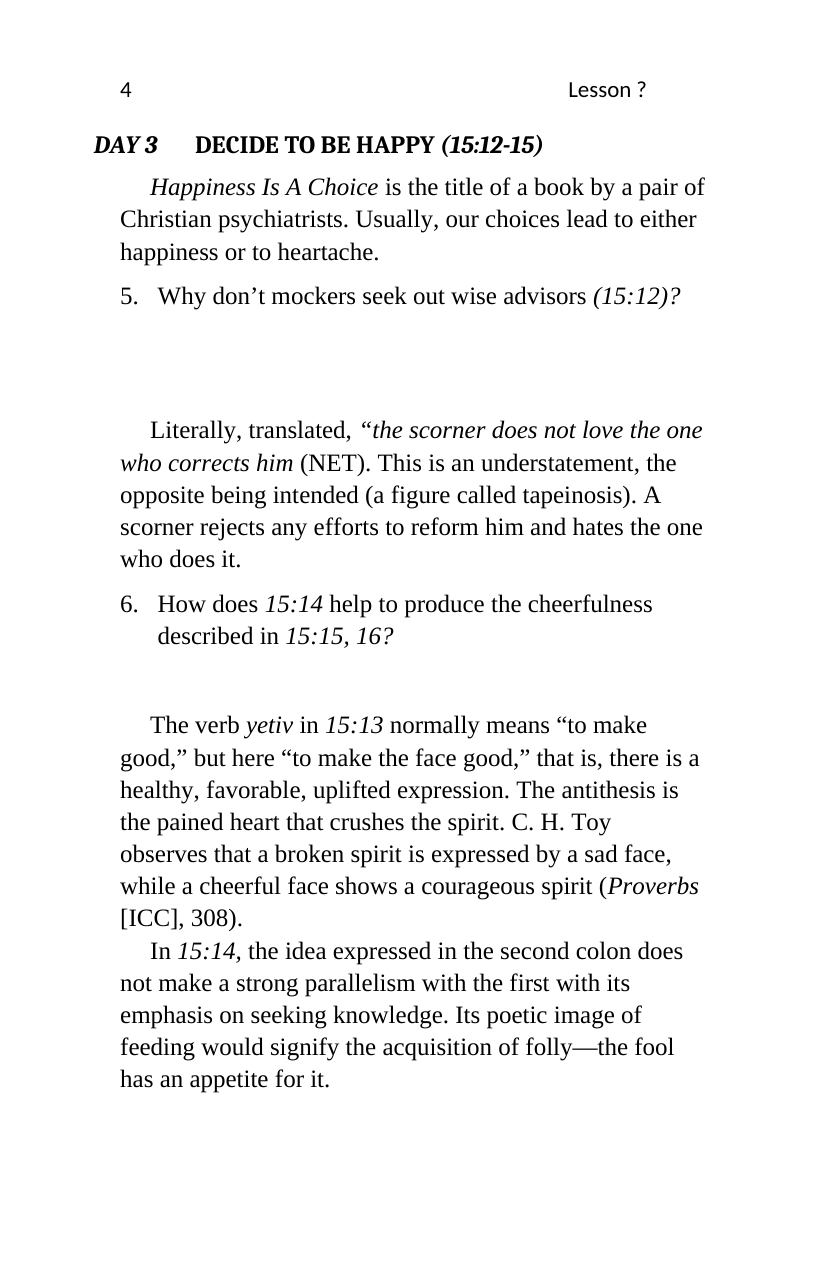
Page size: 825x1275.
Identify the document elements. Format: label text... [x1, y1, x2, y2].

list Why don’t mockers seek out wise advisors (15:12)? [120, 281, 705, 310]
text Literally, translated, “the scorner does not love the one who corrects him (NET). This is an understatement, the opposite being intended (a figure called tapeinosis). A scorner rejects any efforts to reform him and hates the one who does it. [120, 415, 705, 573]
text Happiness Is A Choice is the title of a book by a pair of Christian psychiatrists. Usually, our choices lead to either happiness or to heartache. [120, 172, 705, 265]
list How does 15:14 help to produce the cheerfulness described in 15:15, 16? [120, 589, 705, 650]
text In 15:14, the idea expressed in the second colon does not make a strong parallelism with the first with its emphasis on seeking knowledge. Its poetic image of feeding would signify the acquisition of folly—the fool has an appetite for it. [120, 936, 705, 1093]
text The verb yetiv in 15:13 normally means “to make good,” but here “to make the face good,” that is, there is a healthy, favorable, uplifted expression. The antithesis is the pained heart that crushes the spirit. C. H. Toy observes that a broken spirit is expressed by a sad face, while a cheerful face shows a courageous spirit (Proverbs [ICC], 308). [120, 710, 705, 932]
subtitle DECIDE TO BE HAPPY (15:12-15) [157, 131, 705, 160]
